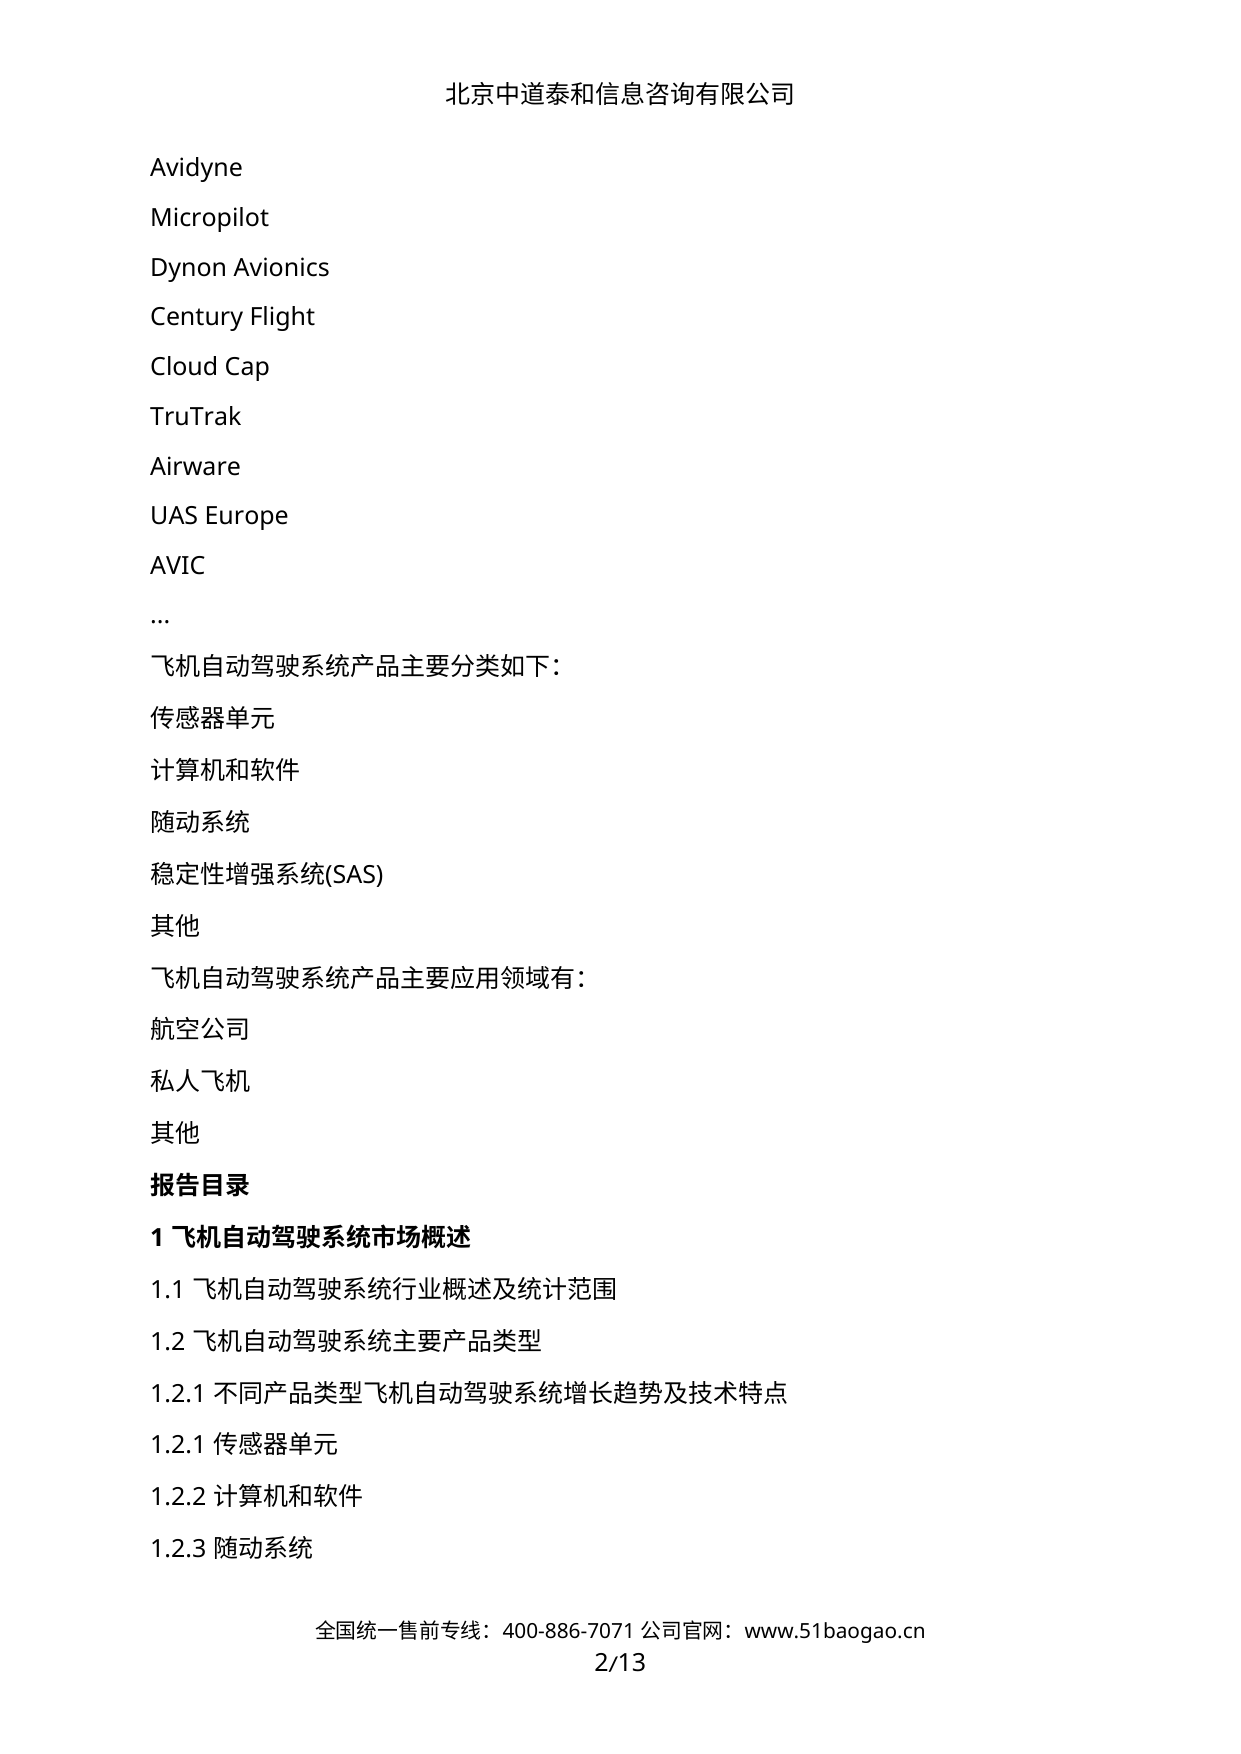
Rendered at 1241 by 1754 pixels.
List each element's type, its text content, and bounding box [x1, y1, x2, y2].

text 计算机和软件 [150, 751, 1090, 787]
text UAS Europe [150, 498, 1090, 532]
text 报告目录 [150, 1166, 1090, 1202]
text Dynon Avionics [150, 249, 1090, 283]
text Century Flight [150, 299, 1090, 333]
text 1.2.1 传感器单元 [150, 1425, 1090, 1461]
text 1.2.2 计算机和软件 [150, 1477, 1090, 1513]
text 其他 [150, 1114, 1090, 1150]
text 航空公司 [150, 1010, 1090, 1046]
text Cloud Cap [150, 349, 1090, 383]
text Airware [150, 448, 1090, 482]
text Avidyne [150, 150, 1090, 184]
text Micropilot [150, 200, 1090, 234]
text 稳定性增强系统(SAS) [150, 854, 1090, 891]
text 随动系统 [150, 802, 1090, 839]
text ... [150, 597, 1090, 631]
text 飞机自动驾驶系统产品主要应用领域有： [150, 958, 1090, 994]
text AVIC [150, 547, 1090, 582]
text 私人飞机 [150, 1062, 1090, 1098]
text 1.2.3 随动系统 [150, 1529, 1090, 1565]
text 1 飞机自动驾驶系统市场概述 [150, 1217, 1090, 1254]
text 1.1 飞机自动驾驶系统行业概述及统计范围 [150, 1269, 1090, 1306]
text 其他 [150, 906, 1090, 942]
text 1.2.1 不同产品类型飞机自动驾驶系统增长趋势及技术特点 [150, 1373, 1090, 1409]
text 1.2 飞机自动驾驶系统主要产品类型 [150, 1321, 1090, 1357]
text 传感器单元 [150, 699, 1090, 735]
text 飞机自动驾驶系统产品主要分类如下： [150, 647, 1090, 683]
text TruTrak [150, 398, 1090, 432]
